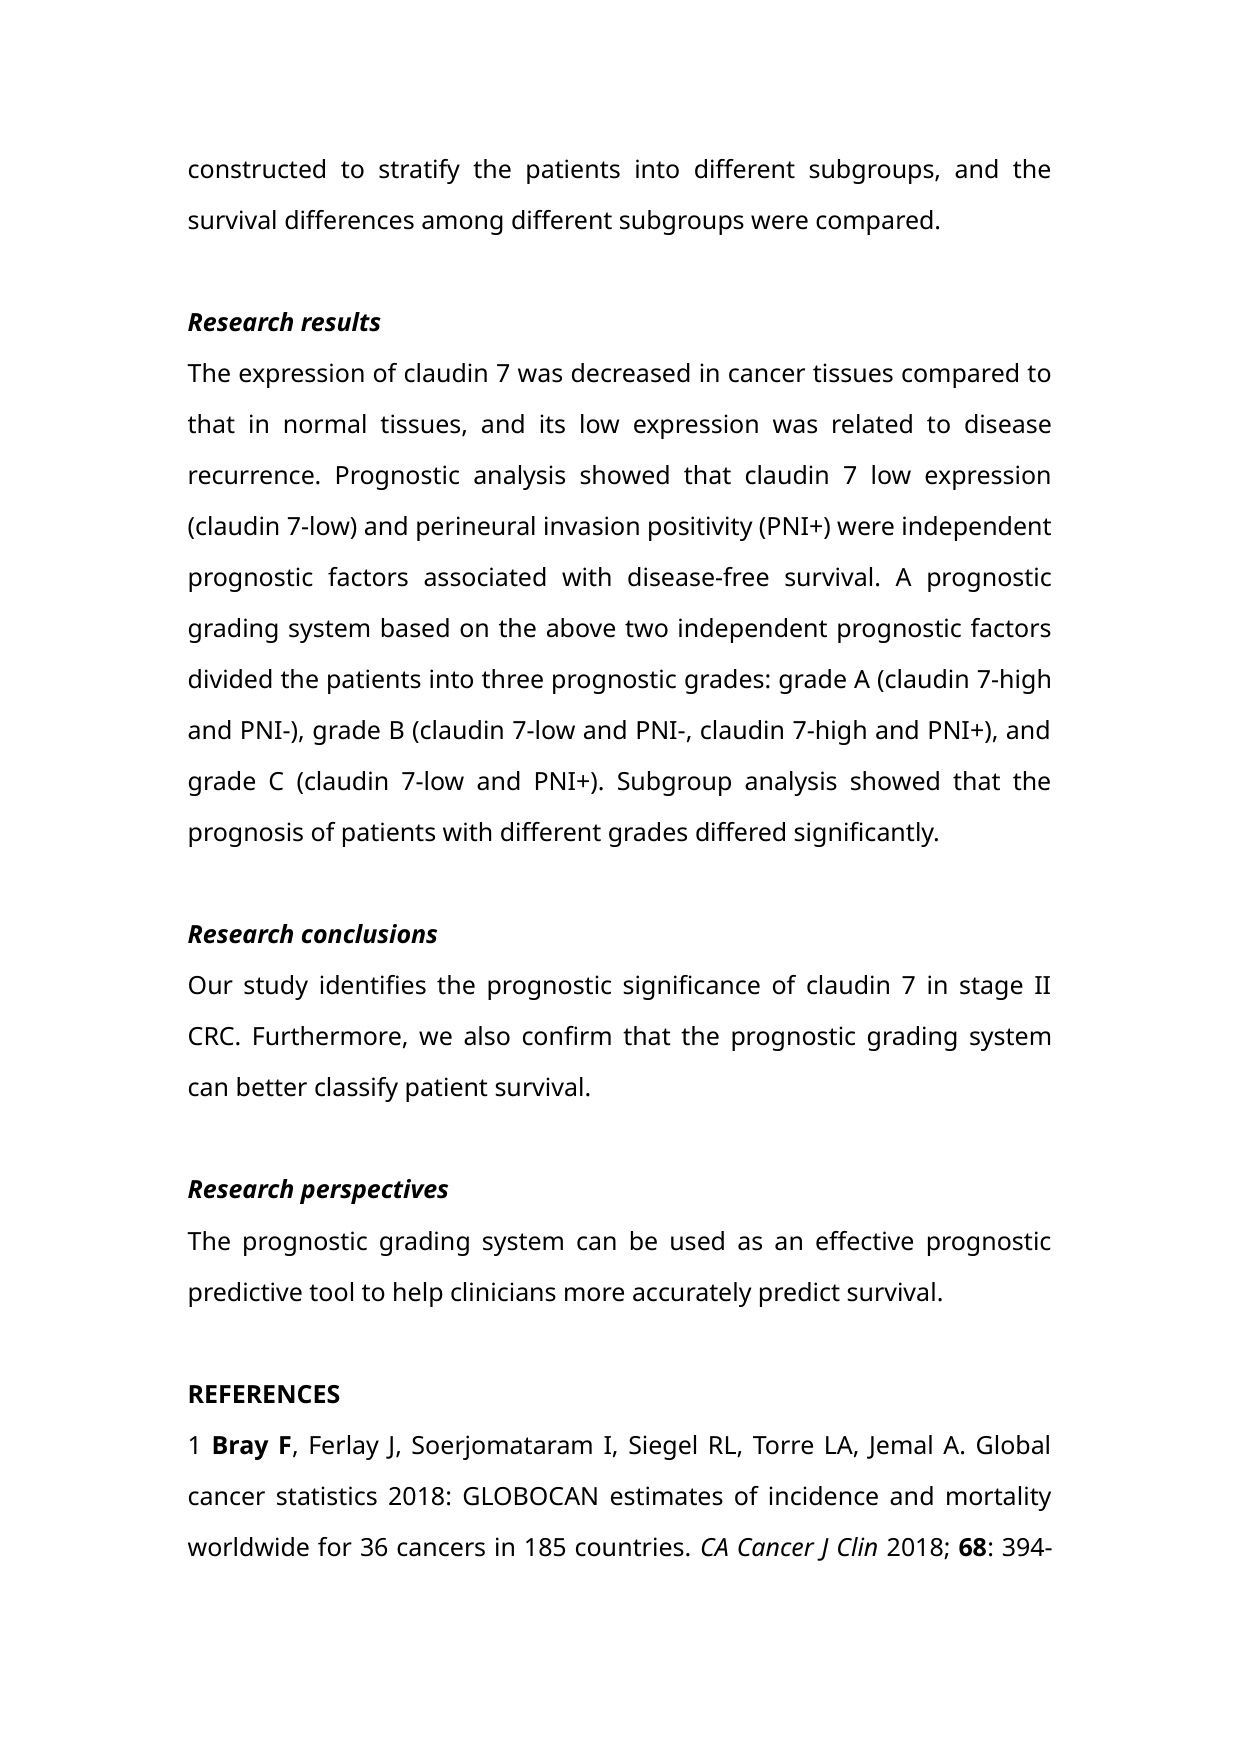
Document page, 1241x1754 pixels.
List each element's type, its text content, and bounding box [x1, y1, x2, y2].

text Research results [187, 304, 1053, 338]
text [187, 1427, 1053, 1563]
text The prognostic grading system can be used as an effective prognostic predictive tool to help clinicians more accurately predict survival. [187, 1223, 1053, 1308]
text REFERENCES [187, 1376, 1053, 1410]
text Research conclusions [187, 917, 1053, 951]
text Research perspectives [187, 1172, 1053, 1206]
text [187, 151, 1053, 236]
text The expression of claudin 7 was decreased in cancer tissues compared to that in normal tissues, and its low expression was related to disease recurrence. Prognostic analysis showed that claudin 7 low expression (claudin 7-low) and perineural invasion positivity (PNI+) were independent prognostic factors associated with disease-free survival. A prognostic grading system based on the above two independent prognostic factors divided the patients into three prognostic grades: grade A (claudin 7-high and PNI-), grade B (claudin 7-low and PNI-, claudin 7-high and PNI+), and grade C (claudin 7-low and PNI+). Subgroup analysis showed that the prognosis of patients with different grades differed significantly. [187, 355, 1053, 849]
text Our study identifies the prognostic significance of claudin 7 in stage II CRC. Furthermore, we also confirm that the prognostic grading system can better classify patient survival. [187, 968, 1053, 1104]
